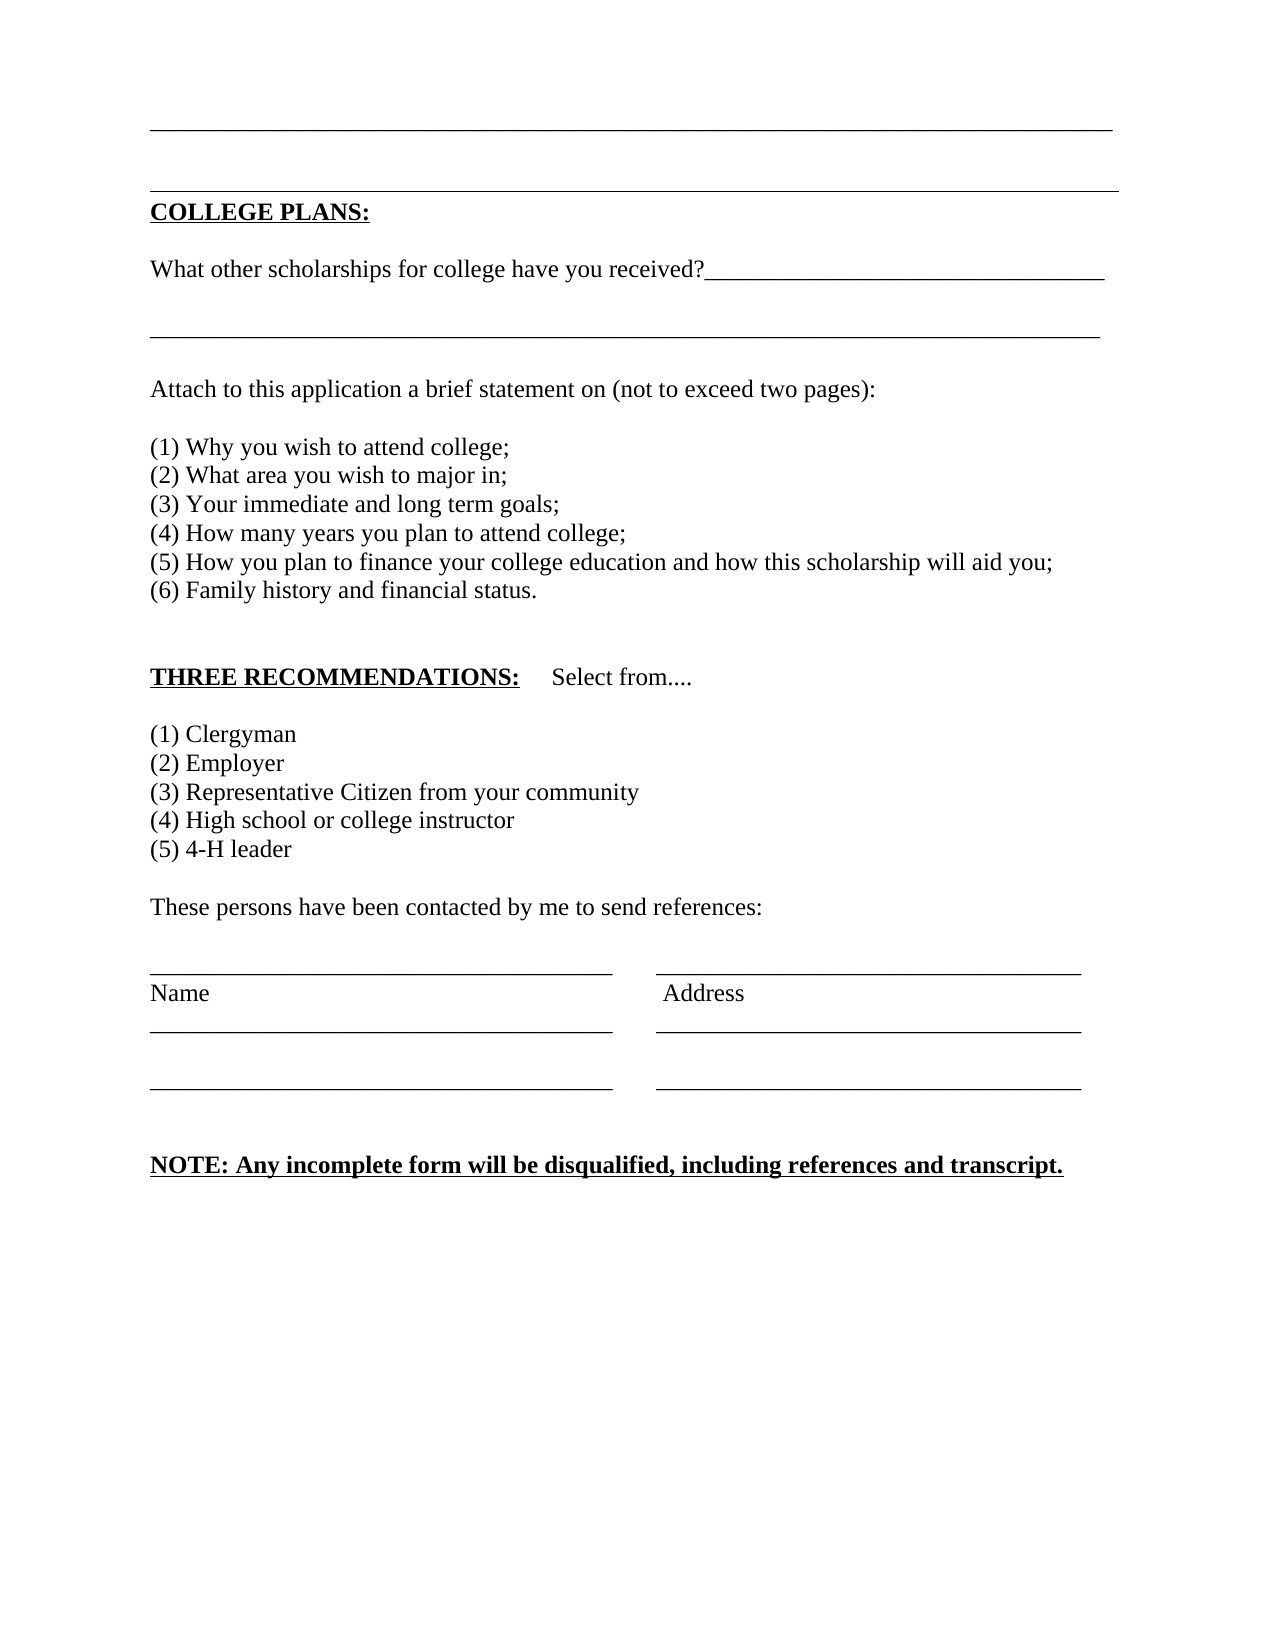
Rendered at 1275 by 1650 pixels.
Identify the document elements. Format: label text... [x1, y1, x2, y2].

text (1) Clergyman [150, 719, 1125, 748]
text _____________________________________ __________________________________ [150, 1064, 1125, 1093]
text (2) Employer [150, 748, 1125, 777]
text (3) Your immediate and long term goals; [150, 489, 1125, 518]
text (6) Family history and financial status. [150, 576, 1125, 604]
text NOTE: Any incomplete form will be disqualified, including references and transcript. [150, 1151, 1125, 1179]
text _____________________________________ __________________________________ [150, 1007, 1125, 1036]
text These persons have been contacted by me to send references: [150, 892, 1125, 921]
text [150, 105, 1125, 134]
text (5) How you plan to finance your college education and how this scholarship will aid you; [150, 547, 1125, 576]
text (4) High school or college instructor [150, 806, 1125, 834]
text COLLEGE PLANS: [150, 197, 1125, 225]
text (1) Why you wish to attend college; [150, 432, 1125, 461]
text Attach to this application a brief statement on (not to exceed two pages): [150, 374, 1125, 403]
text THREE RECOMMENDATIONS: Select from.... [150, 662, 1125, 691]
text (5) 4-H leader [150, 834, 1125, 863]
text (3) Representative Citizen from your community [150, 777, 1125, 806]
text ____________________________________________________________________________ [150, 312, 1125, 340]
text What other scholarships for college have you received?________________________________ [150, 254, 1125, 283]
text (2) What area you wish to major in; [150, 461, 1125, 489]
text _____________________________________ __________________________________ Name Address [150, 949, 1125, 1007]
text (4) How many years you plan to attend college; [150, 518, 1125, 547]
